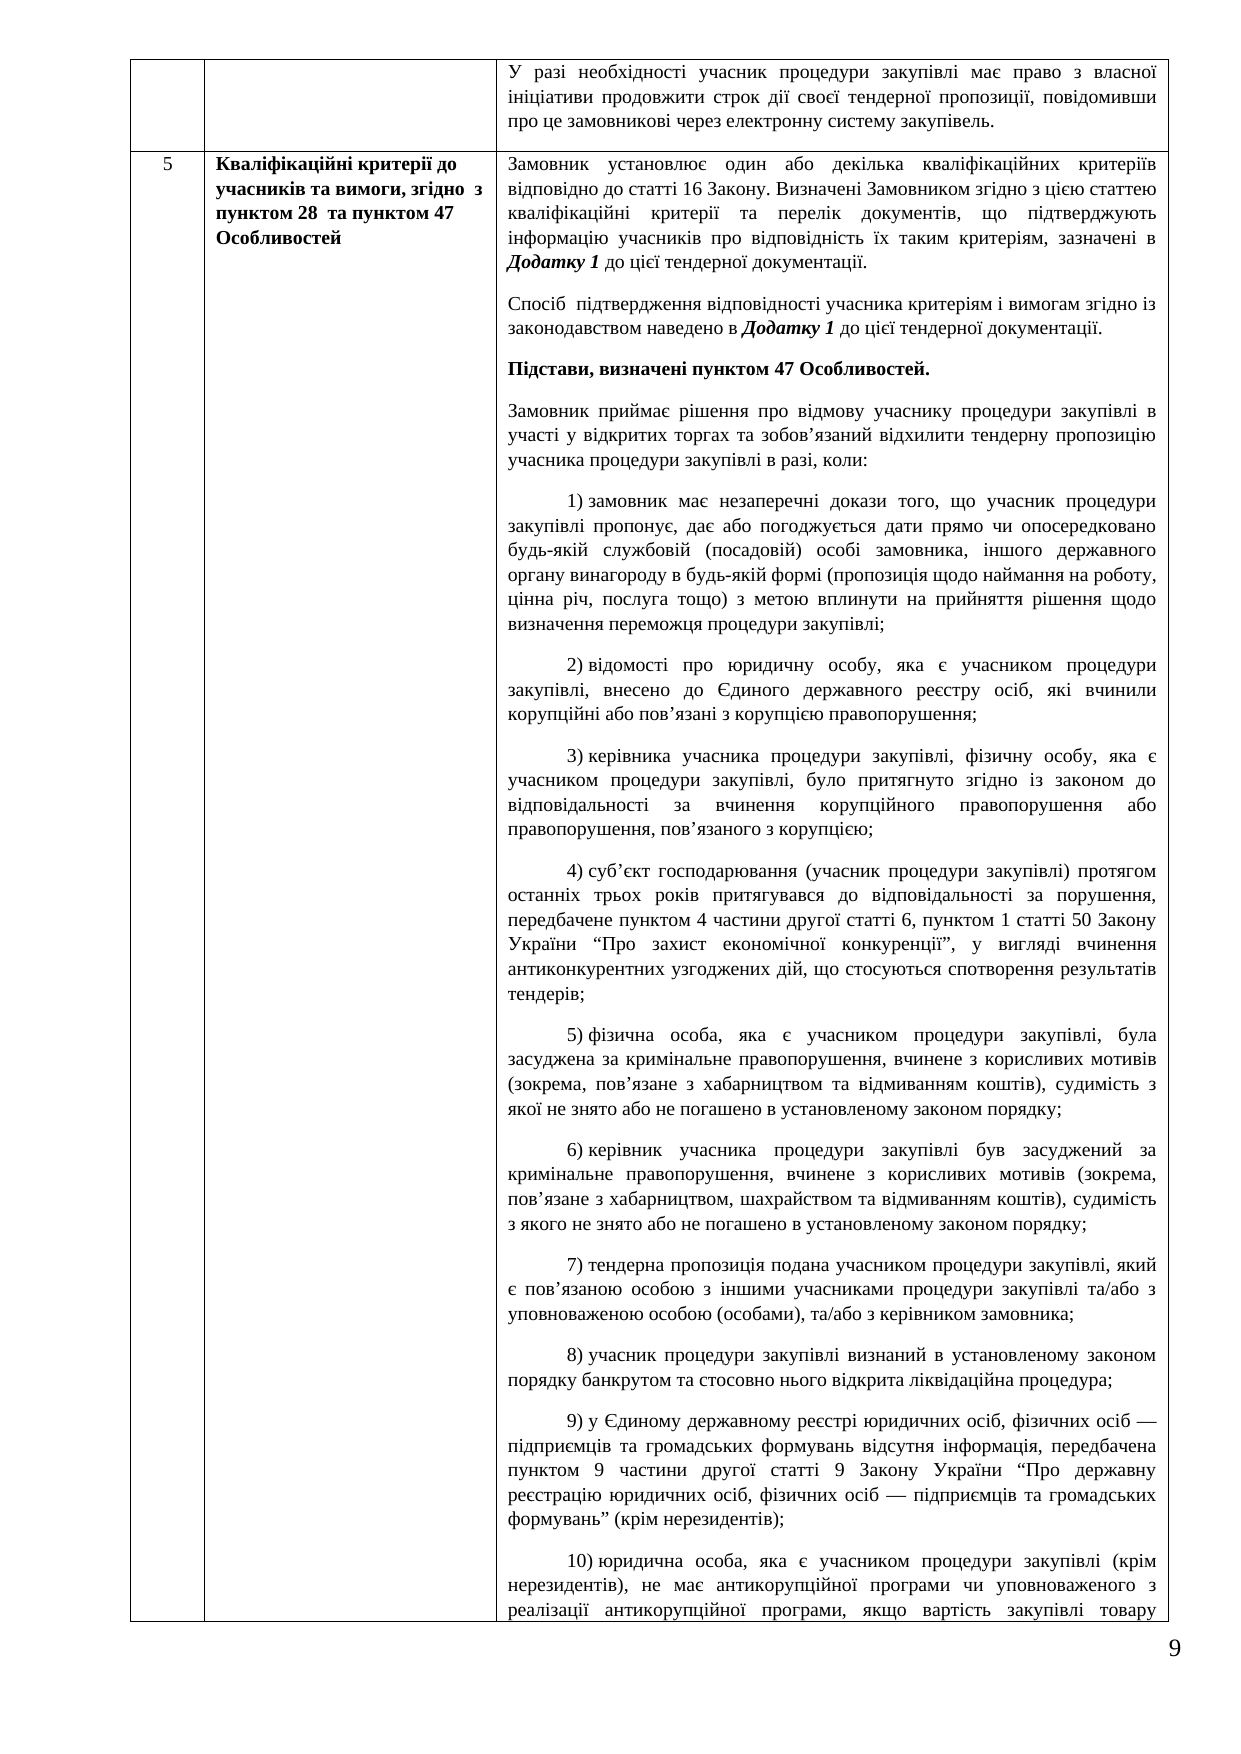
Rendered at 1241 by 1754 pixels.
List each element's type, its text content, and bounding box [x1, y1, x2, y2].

table_cell 4 [131, 60, 204, 151]
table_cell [497, 60, 1168, 151]
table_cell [497, 152, 1168, 1621]
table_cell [205, 152, 496, 1621]
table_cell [205, 60, 496, 151]
table_cell 5 [131, 152, 204, 1621]
